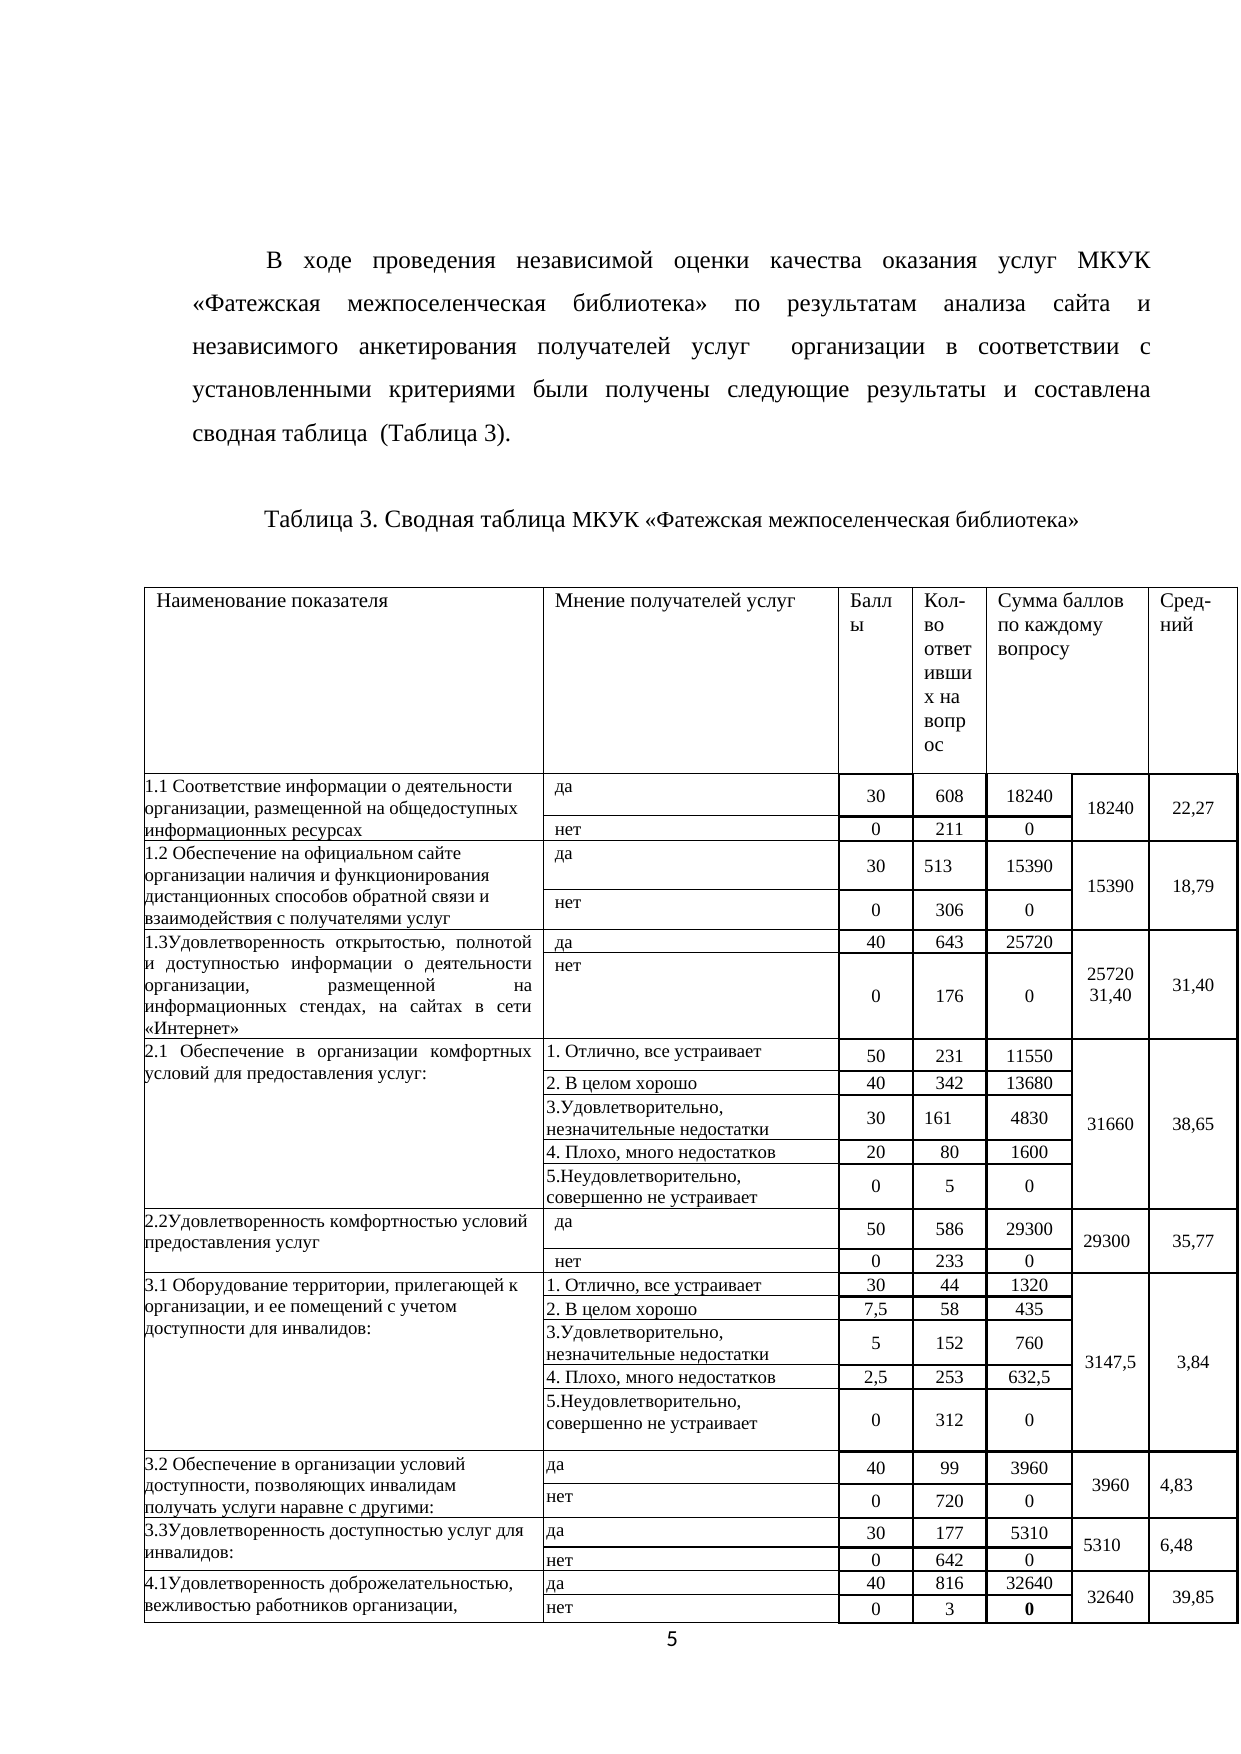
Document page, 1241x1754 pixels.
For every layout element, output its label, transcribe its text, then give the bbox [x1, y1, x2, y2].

table_cell 3 [914, 1596, 985, 1622]
table_cell нет [544, 816, 838, 840]
table_cell 0 [840, 818, 912, 840]
table_cell 13680 [988, 1072, 1071, 1094]
table_cell 2,5 [840, 1366, 912, 1388]
table_cell 22,27 [1150, 775, 1236, 840]
table_cell 608 [914, 774, 985, 815]
table_cell 30 [840, 842, 912, 889]
text Таблица 3. Сводная таблица МКУК «Фатежская межпоселенческая библиотека» [192, 504, 1152, 533]
table_header Баллы [839, 588, 912, 773]
table_cell 720 [914, 1485, 985, 1517]
table_cell 211 [914, 818, 985, 840]
table_cell 2.2Удовлетворенность комфортностью условий предоставления услуг [145, 1209, 543, 1272]
table_cell нет [544, 1484, 838, 1517]
table_cell 816 [914, 1572, 985, 1594]
table_cell 20 [840, 1141, 912, 1163]
table_cell 7,5 [840, 1298, 912, 1319]
table_cell 30 [840, 1096, 912, 1139]
table_cell 35,77 [1150, 1210, 1236, 1272]
table_cell 3960 [1073, 1453, 1148, 1517]
table_cell 31660 [1073, 1040, 1148, 1208]
table_cell 5.Неудовлетворительно, совершенно не устраивает [544, 1389, 838, 1450]
table_cell 50 [840, 1040, 912, 1070]
table_cell 3.2 Обеспечение в организации условий доступности, позволяющих инвалидам получать услуги наравне с другими: [145, 1451, 543, 1517]
table_cell 29300 [988, 1210, 1071, 1248]
table_cell 4830 [988, 1096, 1071, 1139]
table_cell да [544, 1451, 838, 1483]
table_cell 233 [914, 1250, 985, 1272]
table_cell 40 [840, 1572, 912, 1594]
table_cell 18240 [988, 774, 1071, 815]
table_cell 3.3Удовлетворенность доступностью услуг для инвалидов: [145, 1518, 543, 1570]
table_cell 642 [914, 1549, 985, 1570]
table_cell 1.2 Обеспечение на официальном сайте организации наличия и функционирования дистанционных способов обратной связи и взаимодействия с получателями услуг [145, 841, 543, 928]
table_cell 2. В целом хорошо [544, 1071, 838, 1094]
table_cell 80 [914, 1141, 985, 1163]
table_cell 231 [914, 1040, 985, 1070]
table_cell 4.1Удовлетворенность доброжелательностью, вежливостью работников организации, обеспечивающих первичный контакт и информирование получателя услуги: [145, 1571, 543, 1622]
table_cell 3960 [988, 1453, 1071, 1483]
table_cell 18240 [1073, 775, 1148, 840]
table_cell 3,84 [1150, 1274, 1236, 1450]
table_cell 29300 [1073, 1210, 1148, 1272]
table_cell 30 [840, 1519, 912, 1546]
table_cell 1.3Удовлетворенность открытостью, полнотой и доступностью информации о деятельности организации, размещенной на информационных стендах, на сайтах в сети «Интернет» [145, 930, 543, 1038]
table_cell 38,65 [1150, 1040, 1236, 1208]
table_cell 30 [840, 775, 912, 815]
table_cell 15390 [1073, 842, 1148, 928]
table_cell нет [544, 1249, 838, 1272]
table_cell 40 [840, 931, 912, 952]
table_cell 39,85 [1150, 1572, 1236, 1622]
table_cell 5310 [1073, 1519, 1148, 1570]
table_cell 1. Отлично, все устраивает [544, 1273, 838, 1295]
table_cell нет [544, 953, 838, 1038]
table_cell 312 [914, 1390, 985, 1450]
table_cell да [544, 774, 838, 815]
table_cell 306 [914, 891, 985, 928]
table_cell 513 [914, 842, 985, 889]
table_cell 0 [988, 1549, 1071, 1570]
table_cell 3147,5 [1073, 1274, 1148, 1450]
table_cell 1.1 Соответствие информации о деятельности организации, размещенной на общедоступных информационных ресурсах [145, 774, 543, 840]
table_cell 4. Плохо, много недостатков [544, 1140, 838, 1163]
table_cell 25720 [988, 931, 1071, 952]
table_cell 15390 [988, 842, 1071, 889]
table_cell 760 [988, 1321, 1071, 1364]
table_cell 3.Удовлетворительно, незначительные недостатки [544, 1095, 838, 1139]
table_cell 0 [840, 1165, 912, 1208]
table_cell 32640 [1073, 1572, 1148, 1622]
table_cell 152 [914, 1321, 985, 1364]
table_cell 11550 [988, 1040, 1071, 1070]
table_cell 0 [840, 954, 912, 1038]
table_cell 435 [988, 1298, 1071, 1319]
table_header Сумма баллов по каждому вопросу [987, 588, 1148, 773]
table_header Кол-во ответивших на вопрос [913, 588, 986, 773]
table_cell 5310 [988, 1519, 1071, 1546]
table_cell 2. В целом хорошо [544, 1296, 838, 1319]
table_cell да [544, 1209, 838, 1248]
table_cell 50 [840, 1210, 912, 1248]
table_cell 0 [988, 954, 1071, 1038]
table_cell да [544, 1571, 838, 1594]
table_cell 342 [914, 1072, 985, 1094]
table_cell 176 [914, 954, 985, 1038]
table_cell 40 [840, 1453, 912, 1483]
table_cell 0 [840, 1250, 912, 1272]
table_cell нет [544, 890, 838, 928]
table_cell 0 [988, 891, 1071, 928]
table_cell 161 [914, 1096, 985, 1139]
table_cell 586 [914, 1210, 985, 1248]
table_cell 18,79 [1150, 842, 1236, 928]
table_cell 177 [914, 1519, 985, 1546]
table_cell 31,40 [1150, 931, 1236, 1038]
table_cell 0 [988, 1250, 1071, 1272]
table_cell 99 [914, 1453, 985, 1483]
table_cell 5.Неудовлетворительно, совершенно не устраивает [544, 1164, 838, 1208]
table_cell 632,5 [988, 1366, 1071, 1388]
table_cell 1600 [988, 1141, 1071, 1163]
table_cell 643 [914, 931, 985, 952]
text В ходе проведения независимой оценки качества оказания услуг МКУК «Фатежская межпоселенческая библиотека» по результатам анализа сайта и независимого анкетирования получателей услуг организации в соответствии с установленными критериями были получены следующие результаты и составлена сводная таблица (Таблица 3). [192, 245, 1152, 446]
table_cell 0 [840, 1596, 912, 1622]
table_cell 44 [914, 1274, 985, 1295]
table_cell 0 [840, 1390, 912, 1450]
table_cell да [544, 930, 838, 952]
table_cell 1320 [988, 1274, 1071, 1295]
table_cell 2.1 Обеспечение в организации комфортных условий для предоставления услуг: [145, 1039, 543, 1208]
table_cell нет [544, 1548, 838, 1570]
table_cell 2572031,40 [1073, 931, 1148, 1038]
table_cell 0 [988, 1485, 1071, 1517]
table_header Сред-ний [1149, 588, 1237, 773]
table_cell да [544, 841, 838, 889]
table_header Мнение получателей услуг [544, 588, 838, 773]
table_cell 3.1 Оборудование территории, прилегающей к организации, и ее помещений с учетом доступности для инвалидов: [145, 1273, 543, 1450]
table_cell 4. Плохо, много недостатков [544, 1365, 838, 1388]
table_cell 0 [988, 1165, 1071, 1208]
table_cell 4,83 [1150, 1453, 1236, 1517]
table_cell 5 [840, 1321, 912, 1364]
table_cell 0 [988, 818, 1071, 840]
table_cell 40 [840, 1072, 912, 1094]
table_cell 6,48 [1150, 1519, 1236, 1570]
table_cell 3.Удовлетворительно, незначительные недостатки [544, 1320, 838, 1364]
table_cell 5 [914, 1165, 985, 1208]
table_cell 1. Отлично, все устраивает [544, 1039, 838, 1070]
table_cell 0 [988, 1390, 1071, 1450]
table_cell 0 [840, 1485, 912, 1517]
table_cell нет [544, 1595, 838, 1622]
table_cell 30 [840, 1274, 912, 1295]
table_cell да [544, 1518, 838, 1546]
table_cell 32640 [988, 1572, 1071, 1594]
table_cell 0 [840, 1549, 912, 1570]
table_cell 0 [988, 1596, 1071, 1622]
table_cell 253 [914, 1366, 985, 1388]
table_header Наименование показателя [145, 588, 543, 773]
table_cell 58 [914, 1298, 985, 1319]
table_cell 0 [840, 891, 912, 928]
